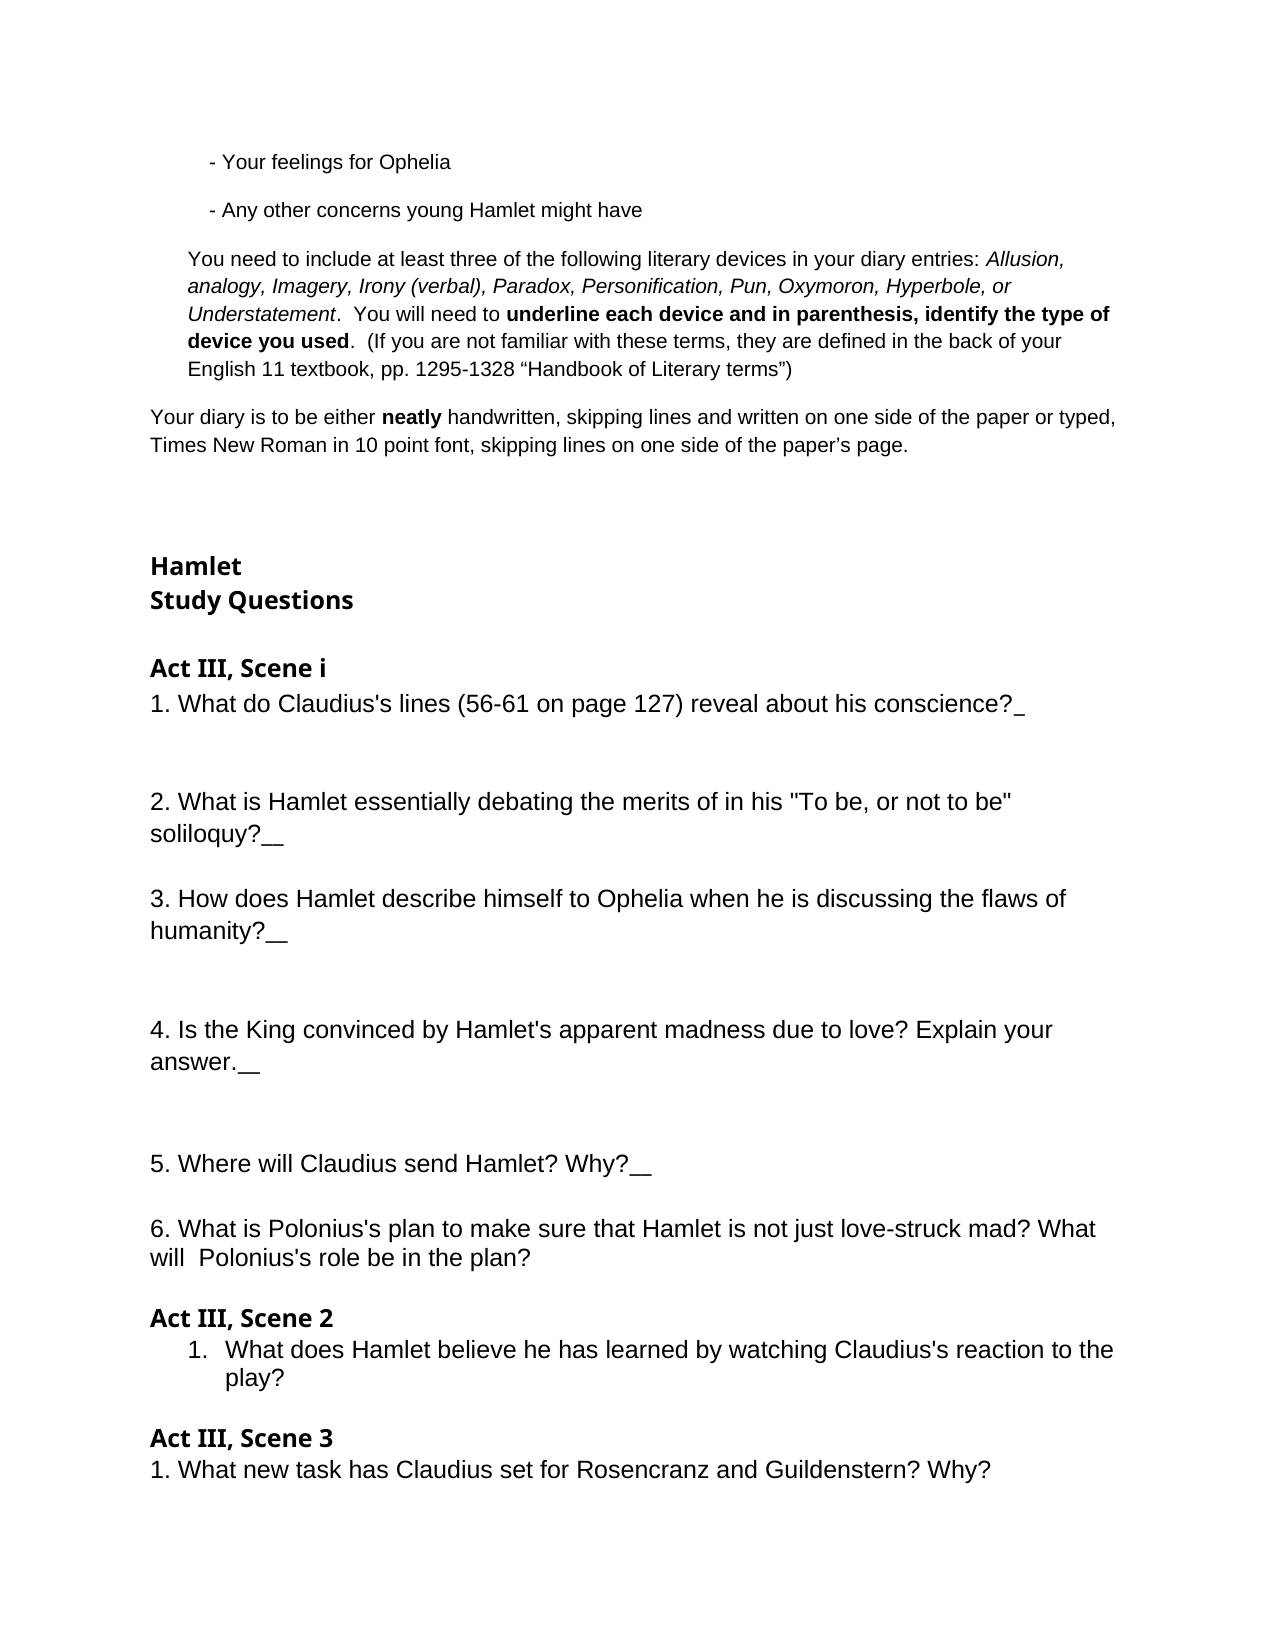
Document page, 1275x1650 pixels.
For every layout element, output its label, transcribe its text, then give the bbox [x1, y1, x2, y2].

text 3. How does Hamlet describe himself to Ophelia when he is discussing the flaws of [150, 884, 1125, 913]
text humanity?__ [150, 913, 1125, 947]
text Act III, Scene 2 [150, 1301, 1125, 1334]
text - Any other concerns young Hamlet might have [209, 198, 1125, 222]
text Hamlet [150, 549, 1125, 583]
text 1. What new task has Claudius set for Rosencranz and Guildenstern? Why? [150, 1455, 1125, 1484]
text 6. What is Polonius's plan to make sure that Hamlet is not just love-struck mad? What will Polonius's role be in the plan? [150, 1214, 1125, 1272]
text Study Questions [150, 583, 1125, 617]
text 4. Is the King convinced by Hamlet's apparent madness due to love? Explain your answer.__ [150, 1015, 1125, 1078]
text Your diary is to be either neatly handwritten, skipping lines and written on one side of the paper or typed, Times New Roman in 10 point font, skipping lines on one side of the paper’s page. [150, 405, 1125, 456]
text Act III, Scene 3 [150, 1421, 1125, 1455]
text 1. What do Claudius's lines (56-61 on page 127) reveal about his conscience?_ [150, 685, 1125, 719]
list What does Hamlet believe he has learned by watching Claudius's reaction to the play? [187, 1334, 1125, 1392]
text You need to include at least three of the following literary devices in your diary entries: Allusion, analogy, Imagery, Irony (verbal), Paradox, Personification, Pun, Oxymoron, Hyperbole, or Understatement. You will need to underline each device and in parenthesis, identify the type of device you used. (If you are not familiar with these terms, they are defined in the back of your English 11 textbook, pp. 1295-1328 “Handbook of Literary terms”) [187, 247, 1125, 381]
text - Your feelings for Ophelia [209, 150, 1125, 174]
text 5. Where will Claudius send Hamlet? Why?__ [150, 1146, 1125, 1180]
text 2. What is Hamlet essentially debating the merits of in his "To be, or not to be" soliloquy?__ [150, 787, 1125, 850]
text Act III, Scene i [150, 651, 1125, 685]
